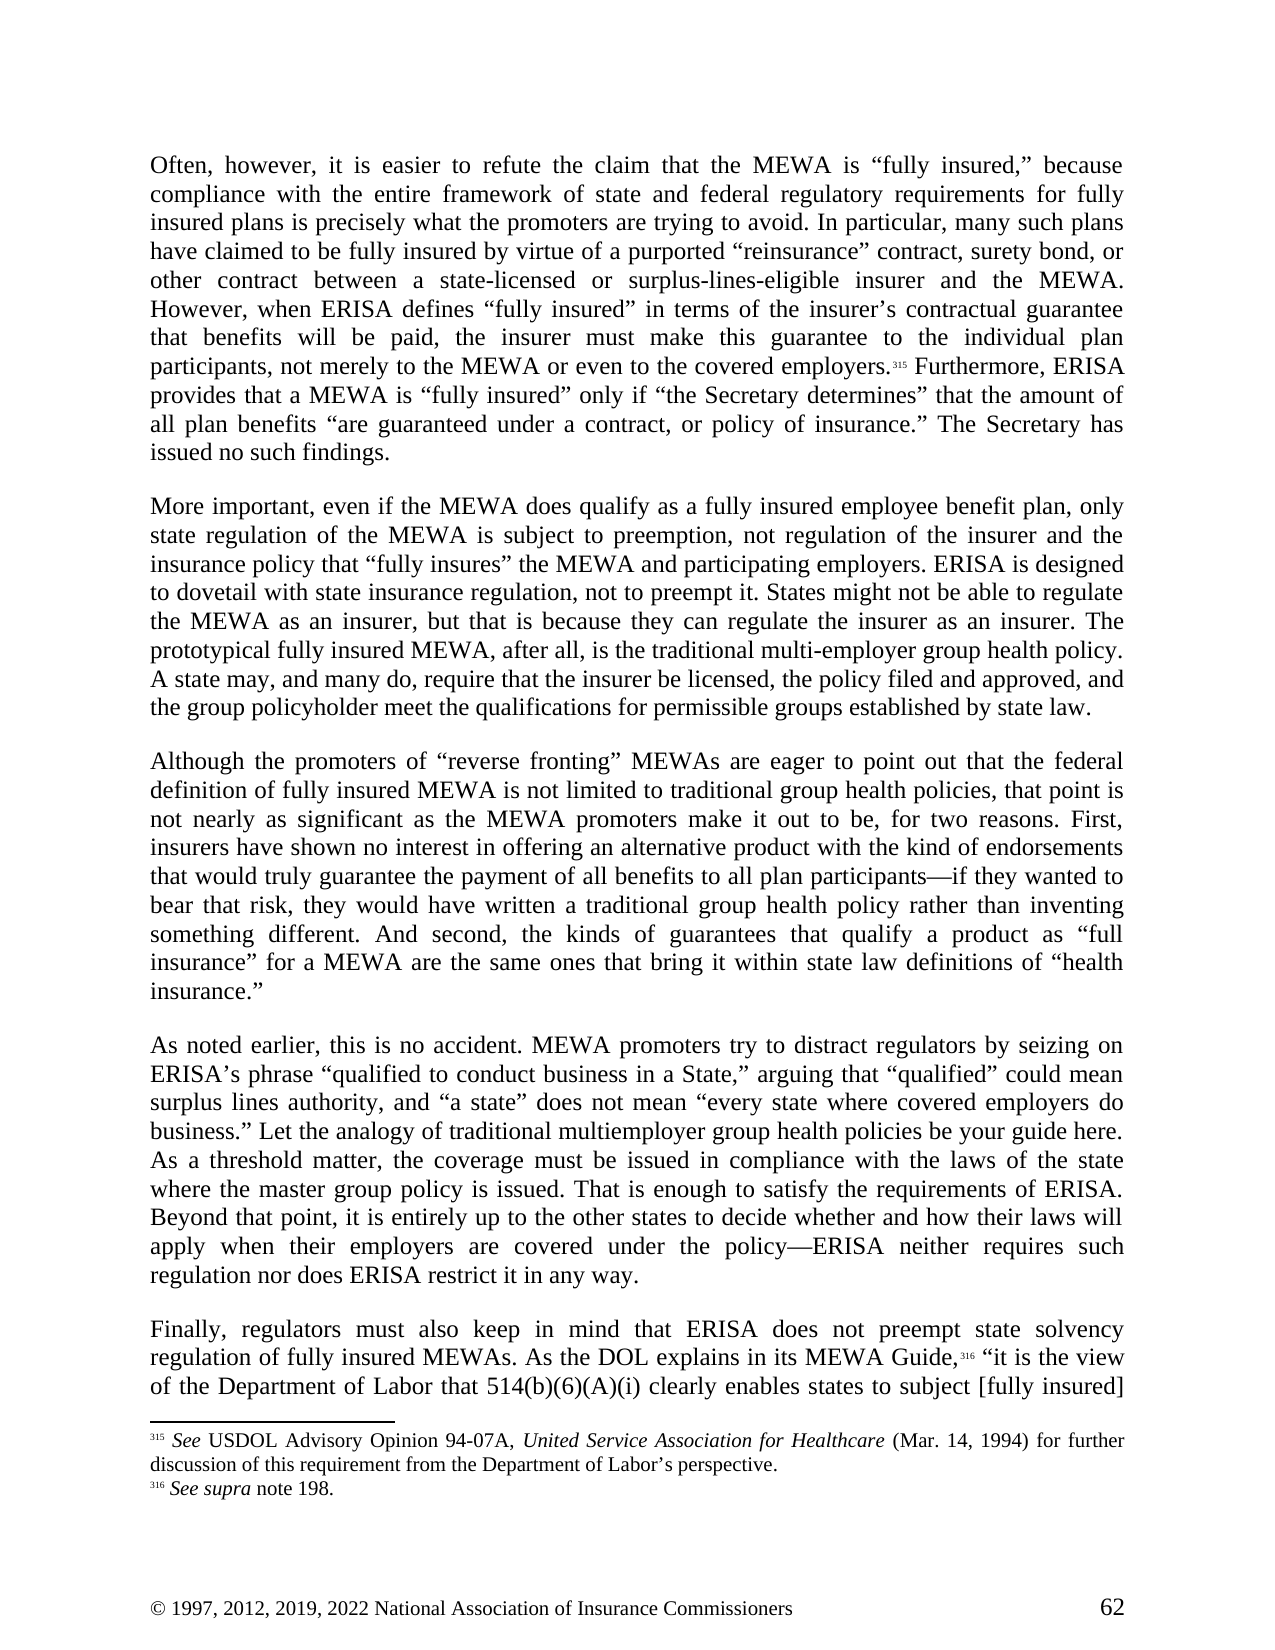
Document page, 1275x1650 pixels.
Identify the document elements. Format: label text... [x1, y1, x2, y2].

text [150, 1314, 1125, 1400]
text More important, even if the MEWA does qualify as a fully insured employee benefit plan, only state regulation of the MEWA is subject to preemption, not regulation of the insurer and the insurance policy that “fully insures” the MEWA and participating employers. ERISA is designed to dovetail with state insurance regulation, not to preempt it. States might not be able to regulate the MEWA as an insurer, but that is because they can regulate the insurer as an insurer. The prototypical fully insured MEWA, after all, is the traditional multi-employer group health policy. A state may, and many do, require that the insurer be licensed, the policy filed and approved, and the group policyholder meet the qualifications for permissible groups established by state law. [150, 491, 1125, 721]
text Often, however, it is easier to refute the claim that the MEWA is “fully insured,” because compliance with the entire framework of state and federal regulatory requirements for fully insured plans is precisely what the promoters are trying to avoid. In particular, many such plans have claimed to be fully insured by virtue of a purported “reinsurance” contract, surety bond, or other contract between a state-licensed or surplus-lines-eligible insurer and the MEWA. However, when ERISA defines “fully insured” in terms of the insurer’s contractual guarantee that benefits will be paid, the insurer must make this guarantee to the individual plan participants, not merely to the MEWA or even to the covered employers. Furthermore, ERISA provides that a MEWA is “fully insured” only if “the Secretary determines” that the amount of all plan benefits “are guaranteed under a contract, or policy of insurance.” The Secretary has issued no such findings. [150, 150, 1125, 466]
text As noted earlier, this is no accident. MEWA promoters try to distract regulators by seizing on ERISA’s phrase “qualified to conduct business in a State,” arguing that “qualified” could mean surplus lines authority, and “a state” does not mean “every state where covered employers do business.” Let the analogy of traditional multiemployer group health policies be your guide here. As a threshold matter, the coverage must be issued in compliance with the laws of the state where the master group policy is issued. That is enough to satisfy the requirements of ERISA. Beyond that point, it is entirely up to the other states to decide whether and how their laws will apply when their employers are covered under the policy—ERISA neither requires such regulation nor does ERISA restrict it in any way. [150, 1030, 1125, 1289]
text Although the promoters of “reverse fronting” MEWAs are eager to point out that the federal definition of fully insured MEWA is not limited to traditional group health policies, that point is not nearly as significant as the MEWA promoters make it out to be, for two reasons. First, insurers have shown no interest in offering an alternative product with the kind of endorsements that would truly guarantee the payment of all benefits to all plan participants—if they wanted to bear that risk, they would have written a traditional group health policy rather than inventing something different. And second, the kinds of guarantees that qualify a product as “full insurance” for a MEWA are the same ones that bring it within state law definitions of “health insurance.” [150, 746, 1125, 1005]
